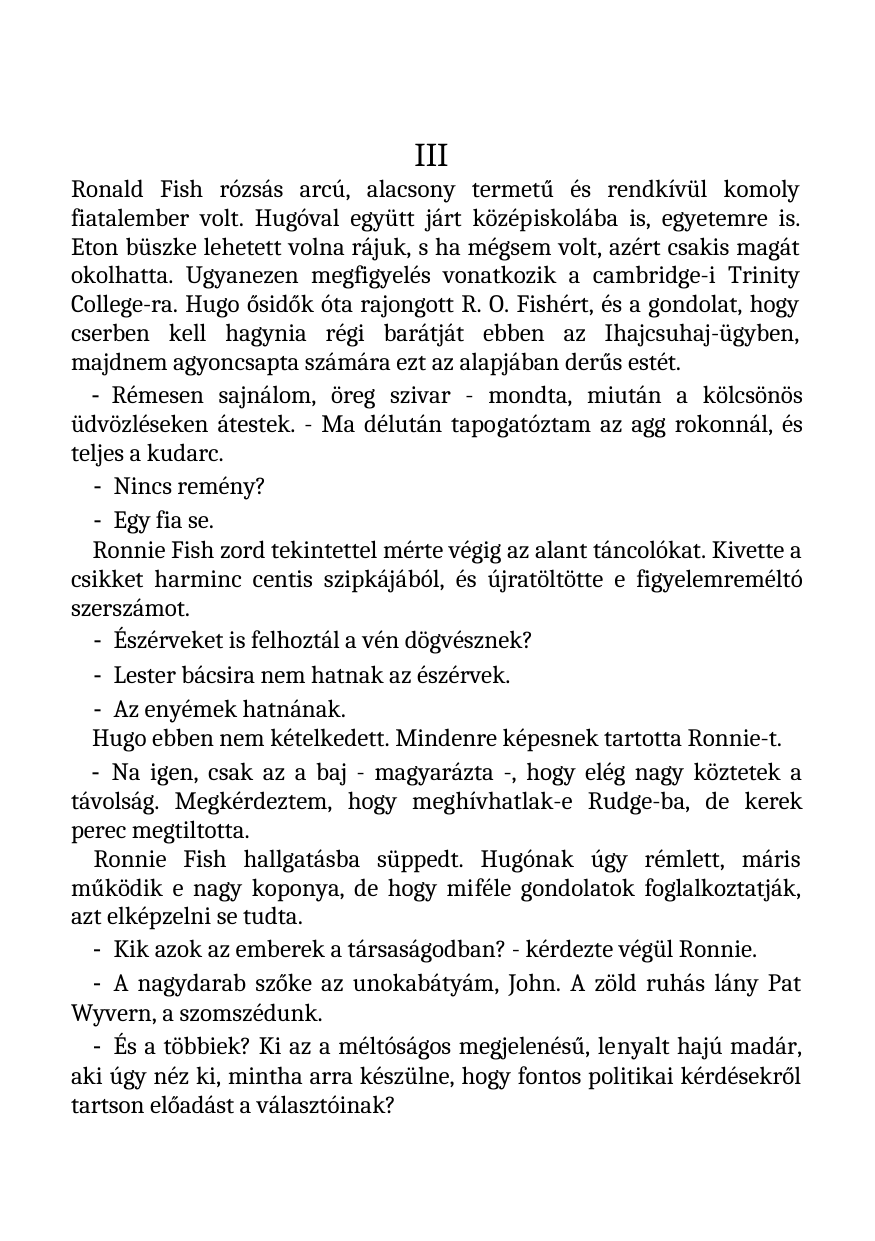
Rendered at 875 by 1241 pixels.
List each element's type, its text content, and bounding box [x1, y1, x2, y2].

list Észérveket is felhoztál a vén dögvésznek? [93, 622, 803, 656]
text III [71, 137, 792, 175]
list Lester bácsira nem hatnak az észérvek. [93, 656, 803, 690]
list Az enyémek hatnának. [93, 690, 803, 724]
list Rémesen sajnálom, öreg szivar - mondta, miután a kölcsönös üdvözléseken átestek. - Ma délután tapogatóztam az agg rokonnál, és teljes a kudarc. [71, 376, 803, 468]
text Ronnie Fish zord tekintettel mérte végig az alant táncolókat. Kivette a csikket harminc centis szipkájából, és újratöltötte e figyelemreméltó szerszámot. [71, 536, 803, 622]
list És a többiek? Ki az a méltóságos megjelenésű, lenyalt hajú madár, aki úgy néz ki, mintha arra készülne, hogy fontos politikai kérdésekről tartson előadást a választóinak? [71, 1028, 802, 1119]
list A nagydarab szőke az unokabátyám, John. A zöld ruhás lány Pat Wyvern, a szomszédunk. [71, 965, 802, 1028]
list Kik azok az emberek a társaságodban? - kérdezte végül Ronnie. [71, 931, 801, 965]
list Na igen, csak az a baj - magyarázta -, hogy elég nagy köztetek a távolság. Megkérdeztem, hogy meghívhatlak-e Rudge-ba, de kerek perec megtiltotta. [71, 753, 803, 845]
text Hugo ebben nem kételkedett. Mindenre képesnek tartotta Ronnie-t. [71, 724, 803, 753]
text Ronnie Fish hallgatásba süppedt. Hugónak úgy rémlett, máris működik e nagy koponya, de hogy miféle gondolatok foglalkoztatják, azt elképzelni se tudta. [71, 845, 801, 931]
list Egy fia se. [93, 502, 803, 536]
list Nincs remény? [93, 468, 803, 502]
text Ronald Fish rózsás arcú, alacsony termetű és rendkívül komoly fiatalember volt. Hugóval együtt járt középiskolába is, egyetemre is. Eton büszke lehetett volna rájuk, s ha mégsem volt, azért csakis magát okolhatta. Ugyanezen megfigyelés vonatkozik a cambridge-i Trinity College-ra. Hugo ősidők óta rajongott R. O. Fishért, és a gondolat, hogy cserben kell hagynia régi barátját ebben az Ihajcsuhaj-ügyben, majdnem agyoncsapta számára ezt az alapjában derűs estét. [71, 175, 801, 376]
